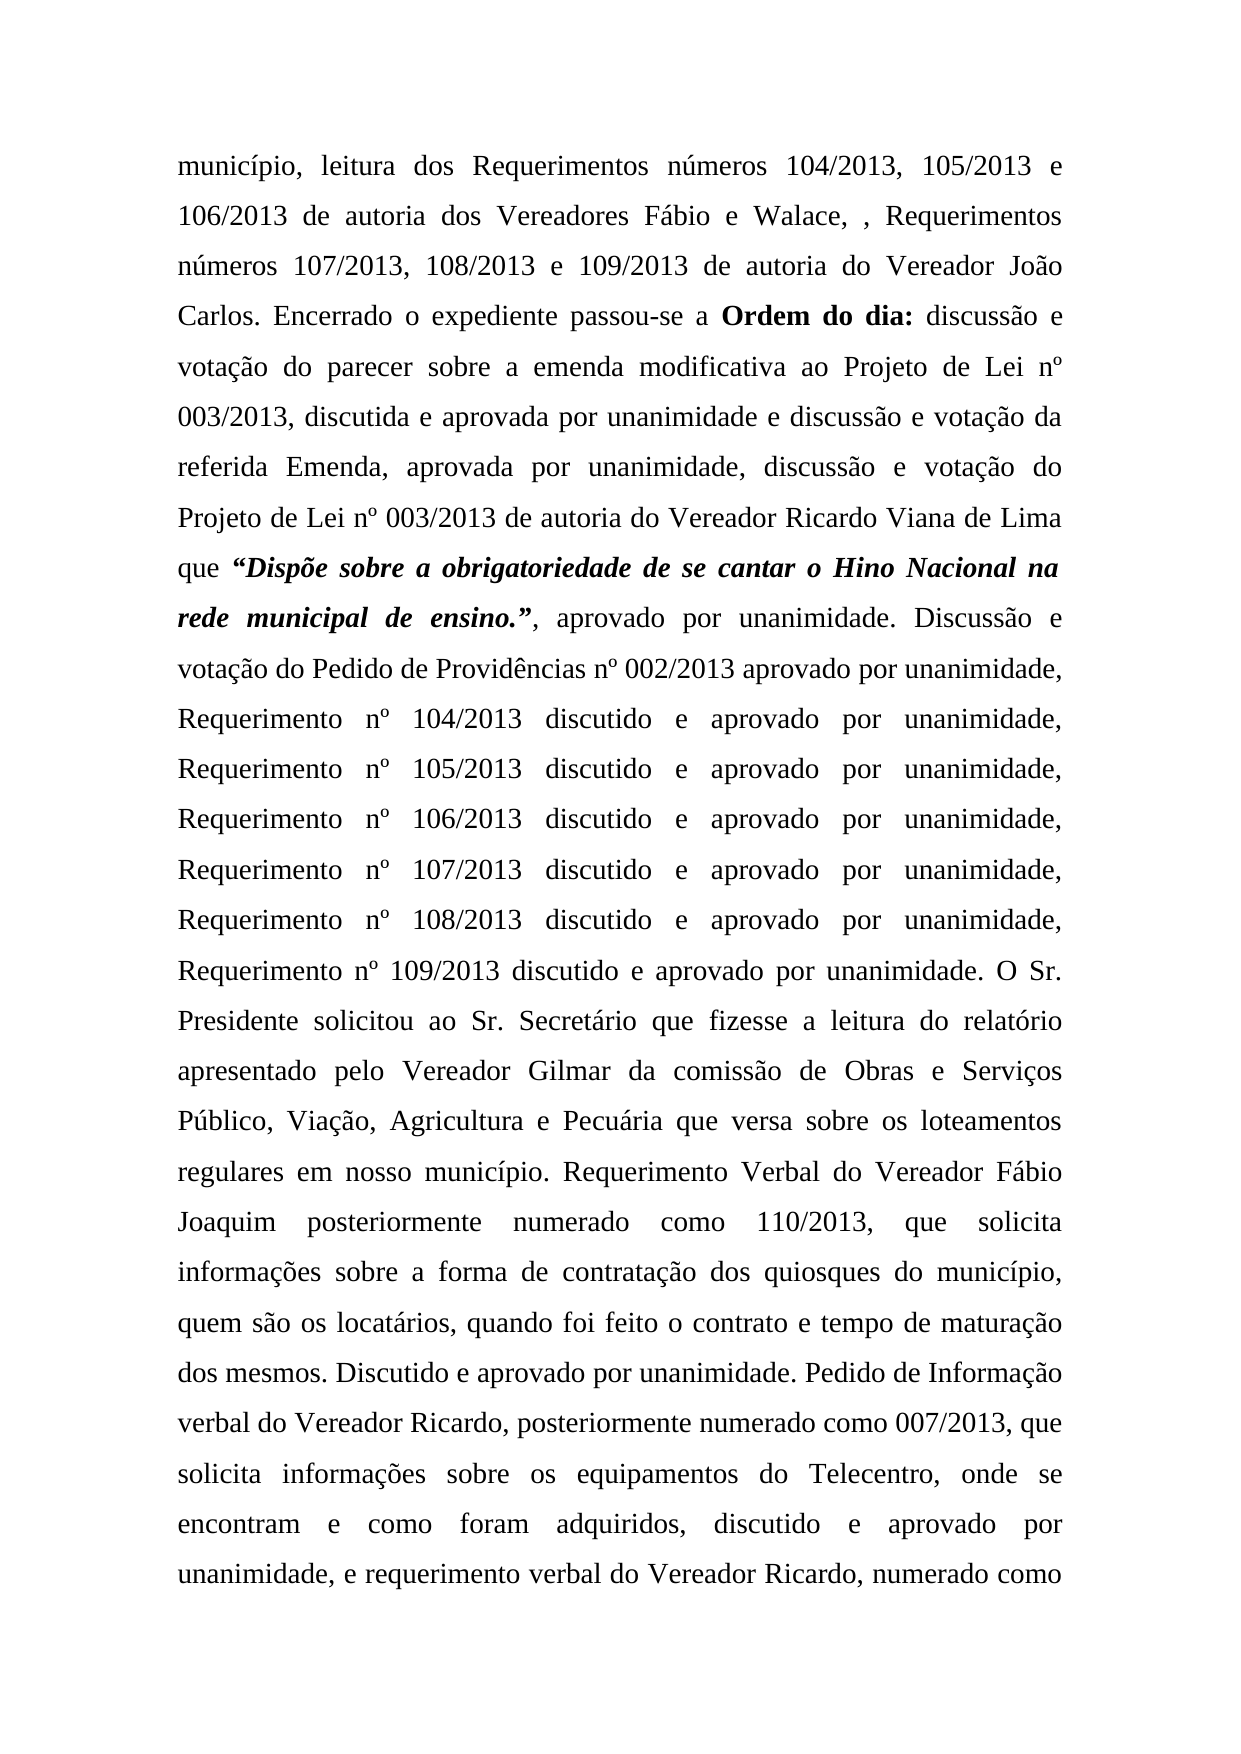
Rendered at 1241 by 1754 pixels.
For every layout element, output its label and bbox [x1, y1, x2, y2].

text [177, 148, 1063, 1590]
